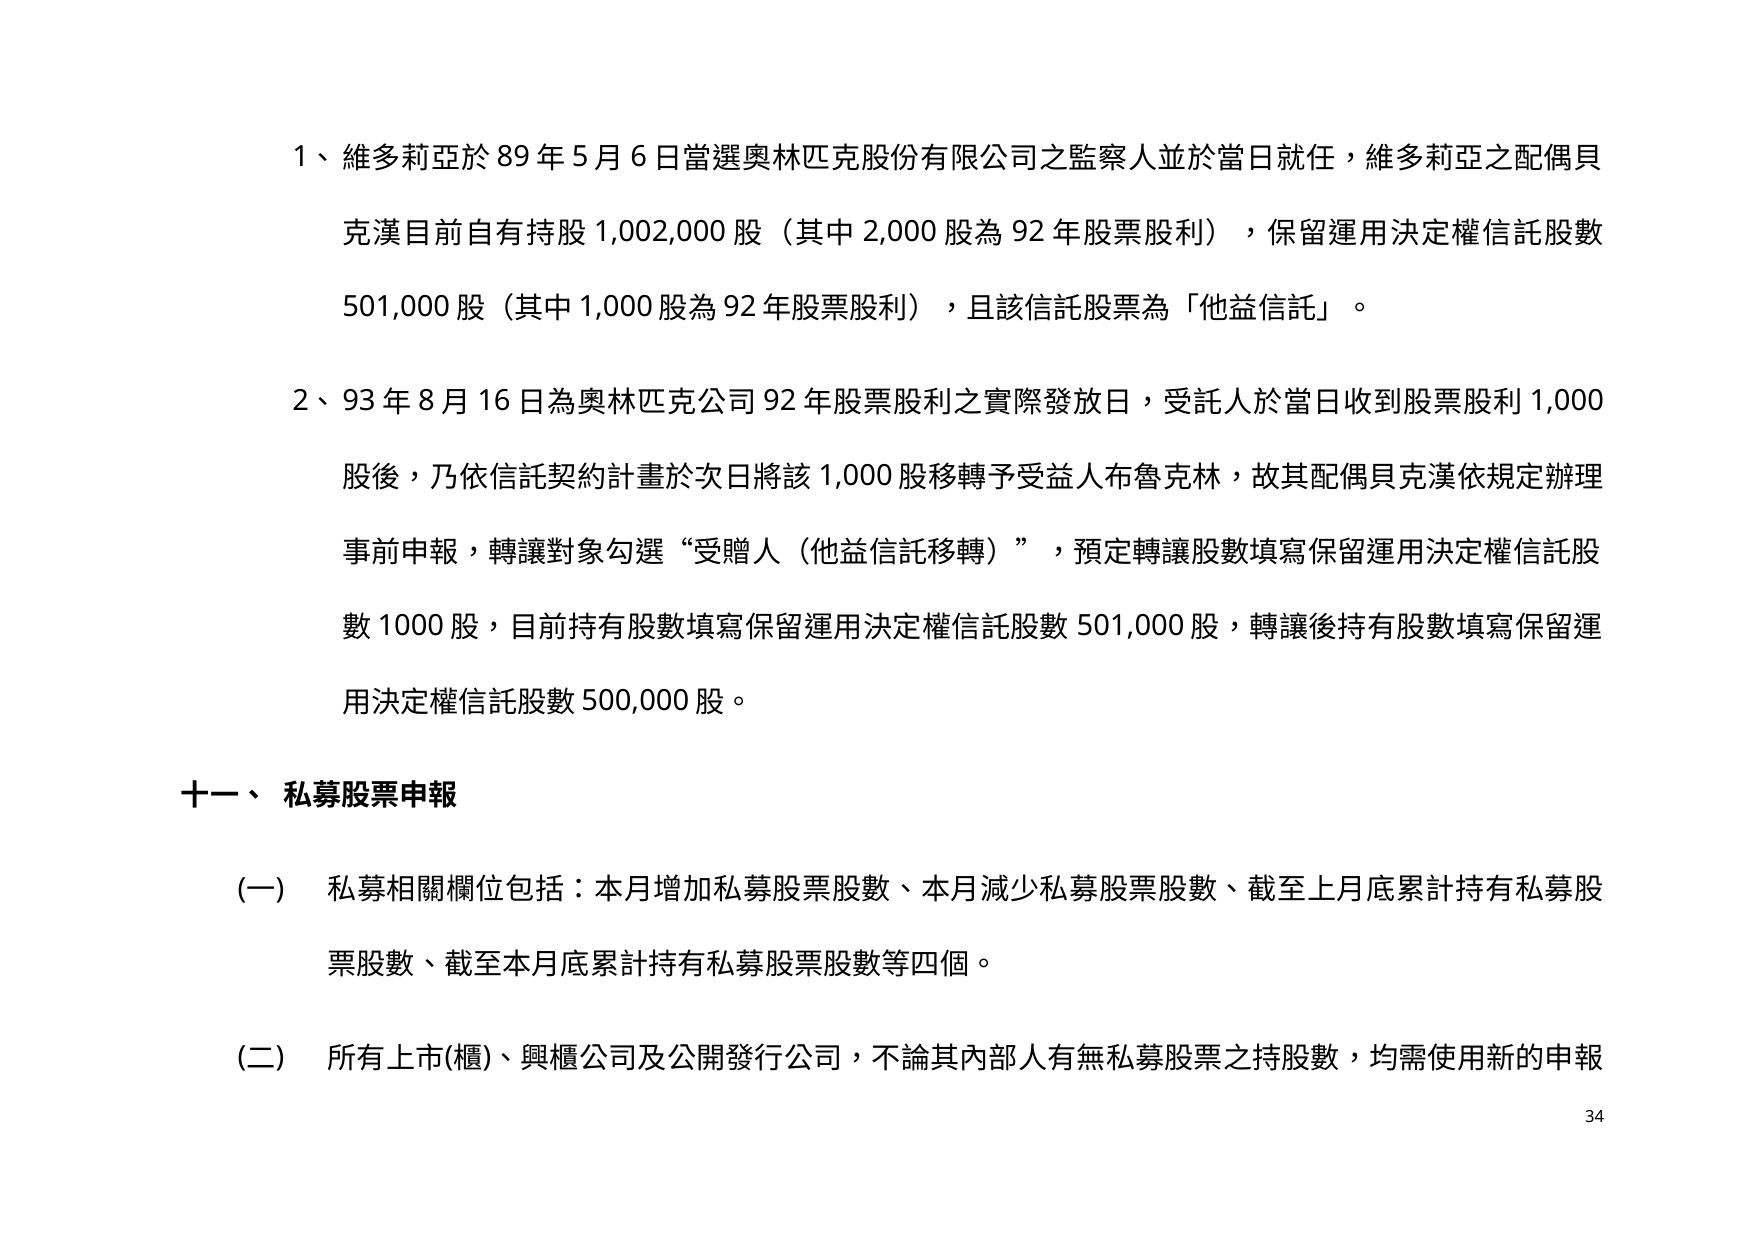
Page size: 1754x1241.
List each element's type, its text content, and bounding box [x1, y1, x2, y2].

list 私募相關欄位包括：本月增加私募股票股數、本月減少私募股票股數、截至上月底累計持有私募股票股數、截至本月底累計持有私募股票股數等四個。 [237, 849, 1604, 999]
list 93年8月16日為奧林匹克公司92年股票股利之實際發放日，受託人於當日收到股票股利1,000股後，乃依信託契約計畫於次日將該1,000股移轉予受益人布魯克林，故其配偶貝克漢依規定辦理事前申報，轉讓對象勾選“受贈人（他益信託移轉）”，預定轉讓股數填寫保留運用決定權信託股數1000股，目前持有股數填寫保留運用決定權信託股數501,000股，轉讓後持有股數填寫保留運用決定權信託股數500,000股。 [292, 362, 1604, 737]
list 私募股票申報 [181, 756, 1604, 831]
list 維多莉亞於當選奧林匹克股份有限公司之監察人並於當日就任，維多莉亞之配偶貝克漢目前自有持股1,002,000股（其中2,000股為92年股票股利），保留運用決定權信託股數501,000股（其中1,000股為92年股票股利），且該信託股票為「他益信託」。 [292, 118, 1604, 343]
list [237, 1018, 1604, 1093]
